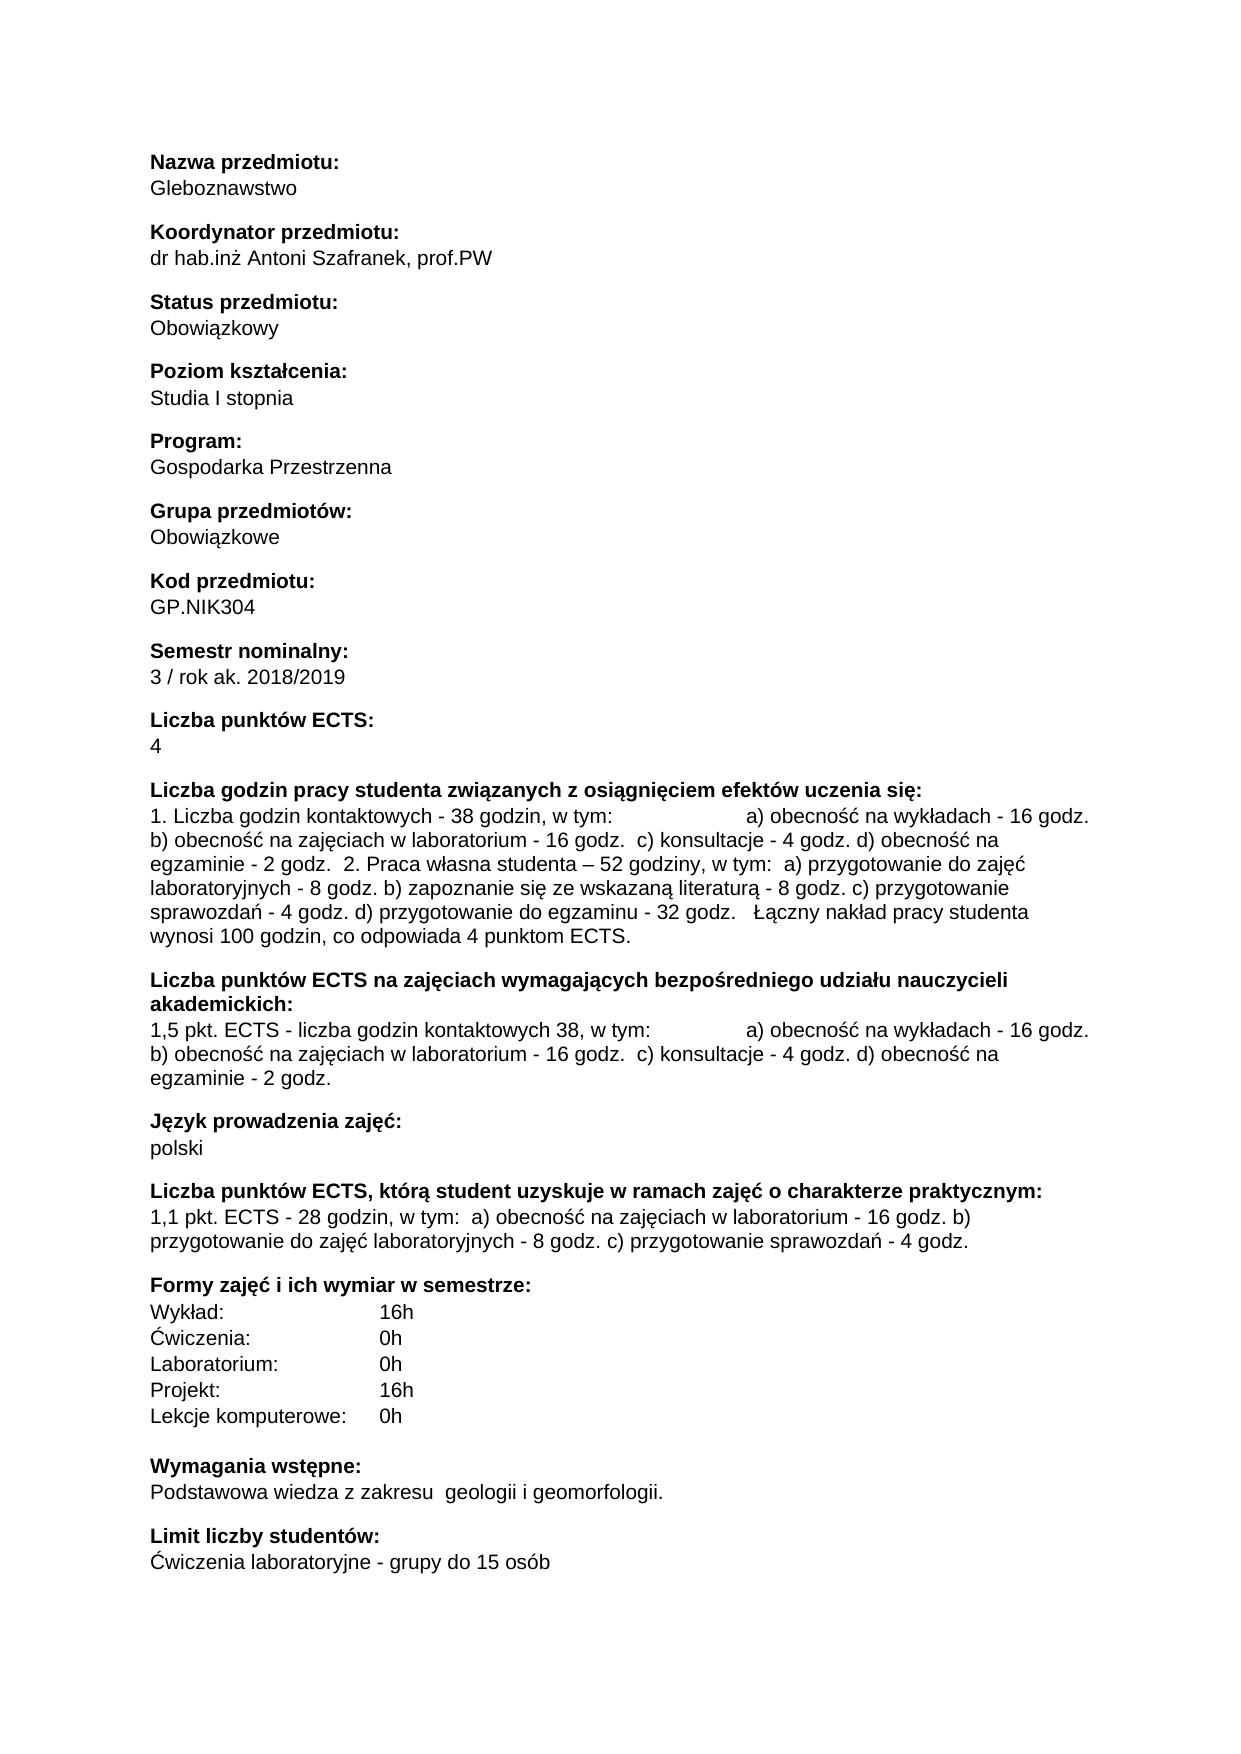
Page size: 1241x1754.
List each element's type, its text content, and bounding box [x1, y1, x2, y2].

text 1. Liczba godzin kontaktowych - 38 godzin, w tym: a) obecność na wykładach - 16 godz. b) obecność na zajęciach w laboratorium - 16 godz. c) konsultacje - 4 godz. d) obecność na egzaminie - 2 godz. 2. Praca własna studenta – 52 godziny, w tym: a) przygotowanie do zajęć laboratoryjnych - 8 godz. b) zapoznanie się ze wskazaną literaturą - 8 godz. c) przygotowanie sprawozdań - 4 godz. d) przygotowanie do egzaminu - 32 godz. Łączny nakład pracy studenta wynosi 100 godzin, co odpowiada 4 punktom ECTS. [150, 804, 1090, 948]
text Koordynator przedmiotu: [150, 220, 1090, 244]
text Poziom kształcenia: [150, 359, 1090, 383]
text Grupa przedmiotów: [150, 499, 1090, 523]
text Ćwiczenia laboratoryjne - grupy do 15 osób [150, 1549, 1090, 1573]
text Wymagania wstępne: [150, 1454, 1090, 1478]
text Kod przedmiotu: [150, 569, 1090, 593]
text Studia I stopnia [150, 385, 1090, 409]
text Język prowadzenia zajęć: [150, 1109, 1090, 1133]
table_header Wykład: [140, 1300, 367, 1324]
table_header 16h [369, 1300, 597, 1324]
text 1,1 pkt. ECTS - 28 godzin, w tym: a) obecność na zajęciach w laboratorium - 16 godz. b) przygotowanie do zajęć laboratoryjnych - 8 godz. c) przygotowanie sprawozdań - 4 godz. [150, 1205, 1090, 1253]
text Formy zajęć i ich wymiar w semestrze: [150, 1273, 1090, 1297]
text Gleboznawstwo [150, 176, 1090, 200]
text Limit liczby studentów: [150, 1523, 1090, 1547]
text Liczba godzin pracy studenta związanych z osiągnięciem efektów uczenia się: [150, 778, 1090, 802]
text Liczba punktów ECTS, którą student uzyskuje w ramach zajęć o charakterze praktycznym: [150, 1179, 1090, 1203]
text Nazwa przedmiotu: [150, 150, 1090, 174]
text 3 / rok ak. 2018/2019 [150, 664, 1090, 688]
table_cell Projekt: [140, 1378, 367, 1402]
text GP.NIK304 [150, 595, 1090, 619]
table_cell Ćwiczenia: [140, 1326, 367, 1350]
text 4 [150, 734, 1090, 758]
text Gospodarka Przestrzenna [150, 455, 1090, 479]
text Status przedmiotu: [150, 289, 1090, 313]
text dr hab.inż Antoni Szafranek, prof.PW [150, 246, 1090, 270]
table_cell Laboratorium: [140, 1352, 367, 1376]
table_cell Lekcje komputerowe: [140, 1404, 367, 1428]
table_cell 0h [369, 1324, 597, 1350]
text Program: [150, 429, 1090, 453]
text Semestr nominalny: [150, 638, 1090, 662]
text Liczba punktów ECTS: [150, 708, 1090, 732]
text Obowiązkowy [150, 316, 1090, 339]
table_cell 16h [369, 1376, 597, 1402]
text polski [150, 1135, 1090, 1159]
text Obowiązkowe [150, 525, 1090, 549]
table_cell 0h [369, 1350, 597, 1376]
text Podstawowa wiedza z zakresu geologii i geomorfologii. [150, 1480, 1090, 1504]
table_cell 0h [369, 1402, 597, 1428]
text Liczba punktów ECTS na zajęciach wymagających bezpośredniego udziału nauczycieli akademickich: [150, 968, 1090, 1016]
text 1,5 pkt. ECTS - liczba godzin kontaktowych 38, w tym: a) obecność na wykładach - 16 godz. b) obecność na zajęciach w laboratorium - 16 godz. c) konsultacje - 4 godz. d) obecność na egzaminie - 2 godz. [150, 1018, 1090, 1089]
